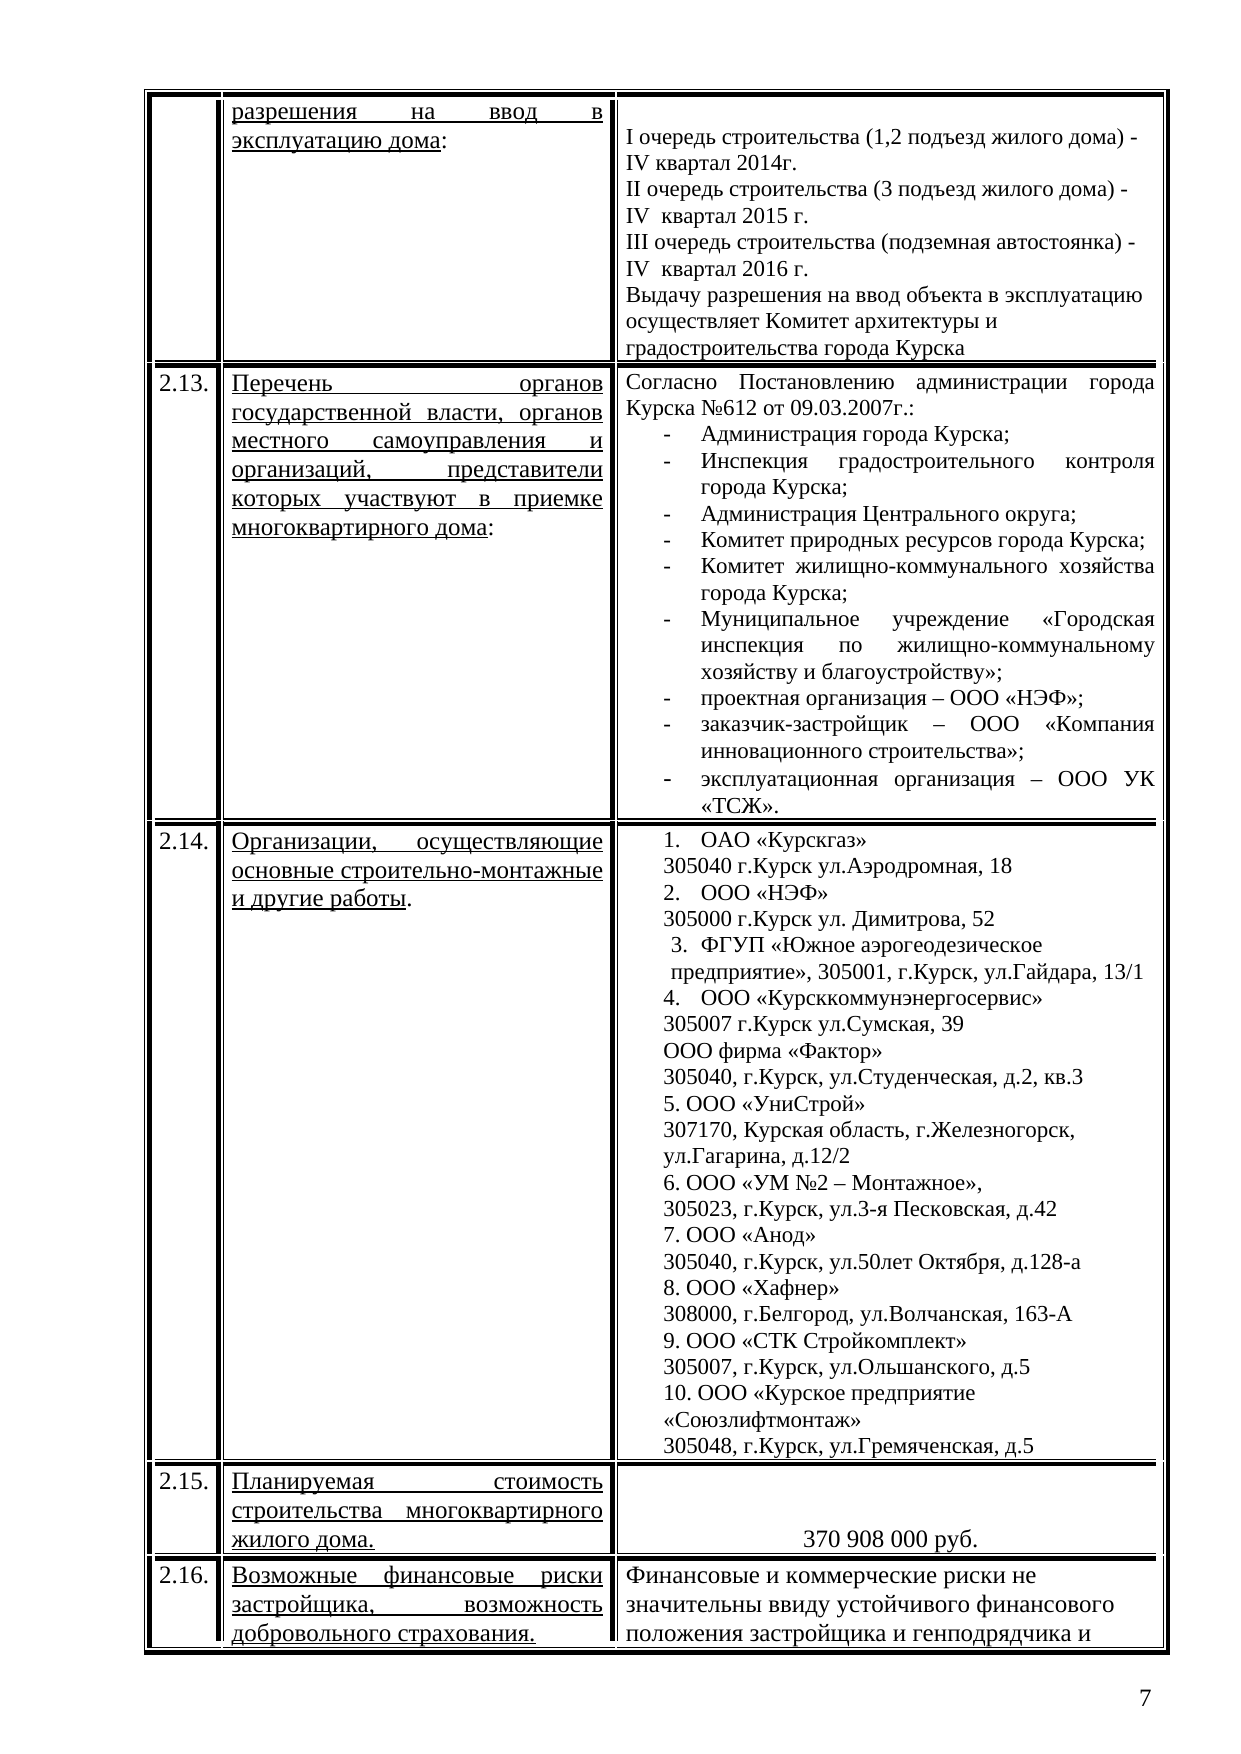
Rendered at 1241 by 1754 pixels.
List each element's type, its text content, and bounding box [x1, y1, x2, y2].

table_cell 2.12. [152, 97, 220, 360]
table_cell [614, 90, 1166, 360]
table_cell 2.16. [148, 1553, 220, 1647]
table_cell Организации, осуществляющие основные строительно-монтажные и другие работы. [224, 826, 610, 1458]
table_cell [614, 1553, 1166, 1647]
table_cell Согласно Постановлению администрации города Курска №612 от 09.03.2007г.: Администрация города Курска; Инспекция градостроительного контроля города Курска; Администрация Центрального округа; Комитет природных ресурсов города Курска; Комитет жилищно-коммунального хозяйства города Курска; Муниципальное учреждение «Городская инспекция по жилищно-коммунальному хозяйству и благоустройству»; проектная организация – ООО «НЭФ»; заказчик-застройщик – ООО «Компания инновационного строительства»; эксплуатационная организация – ООО УК «ТСЖ». [614, 360, 1166, 818]
table_cell 2.15. [148, 1459, 220, 1553]
table_cell 2.14. [148, 818, 220, 1458]
table_cell ОАО «Курскгаз» .Курск ул.Аэродромная, 18 ООО «НЭФ» .Курск ул. Димитрова, 52 ФГУП «Южное аэрогеодезическое предприятие», .Курск, ул.Гайдара, 13/1 ООО «Курсккоммунэнергосервис» .Курск ул.Сумская, 39 ООО фирма «Фактор» .Курск, ул.Студенческая, д.2, кв.3 5. ООО «УниСтрой» 307170, Курская область, г.Железногорск, ул.Гагарина, д.12/2 6. ООО «УМ №2 – Монтажное», .Курск, ул.3-я Песковская, д.42 7. ООО «Анод» .Курск, ул.50лет Октября, д.128-а 8. ООО «Хафнер» .Белгород, ул.Волчанская, 163-А 9. ООО «СТК Стройкомплект» .Курск, ул.Ольшанского, д.5 10. ООО «Курское предприятие «Союзлифтмонтаж» .Курск, ул.Гремяченская, д.5 [614, 818, 1166, 1458]
table_cell Перечень органов государственной власти, органов местного самоуправления и организаций, представители которых участвуют в приемке многоквартирного дома: [224, 368, 610, 818]
table_cell Планируемая стоимость строительства многоквартирного жилого дома. [224, 1466, 610, 1553]
table_cell 2.13. [148, 360, 220, 818]
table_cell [220, 90, 614, 360]
table_cell 370 908 000 руб. [614, 1459, 1166, 1553]
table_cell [220, 1553, 614, 1647]
